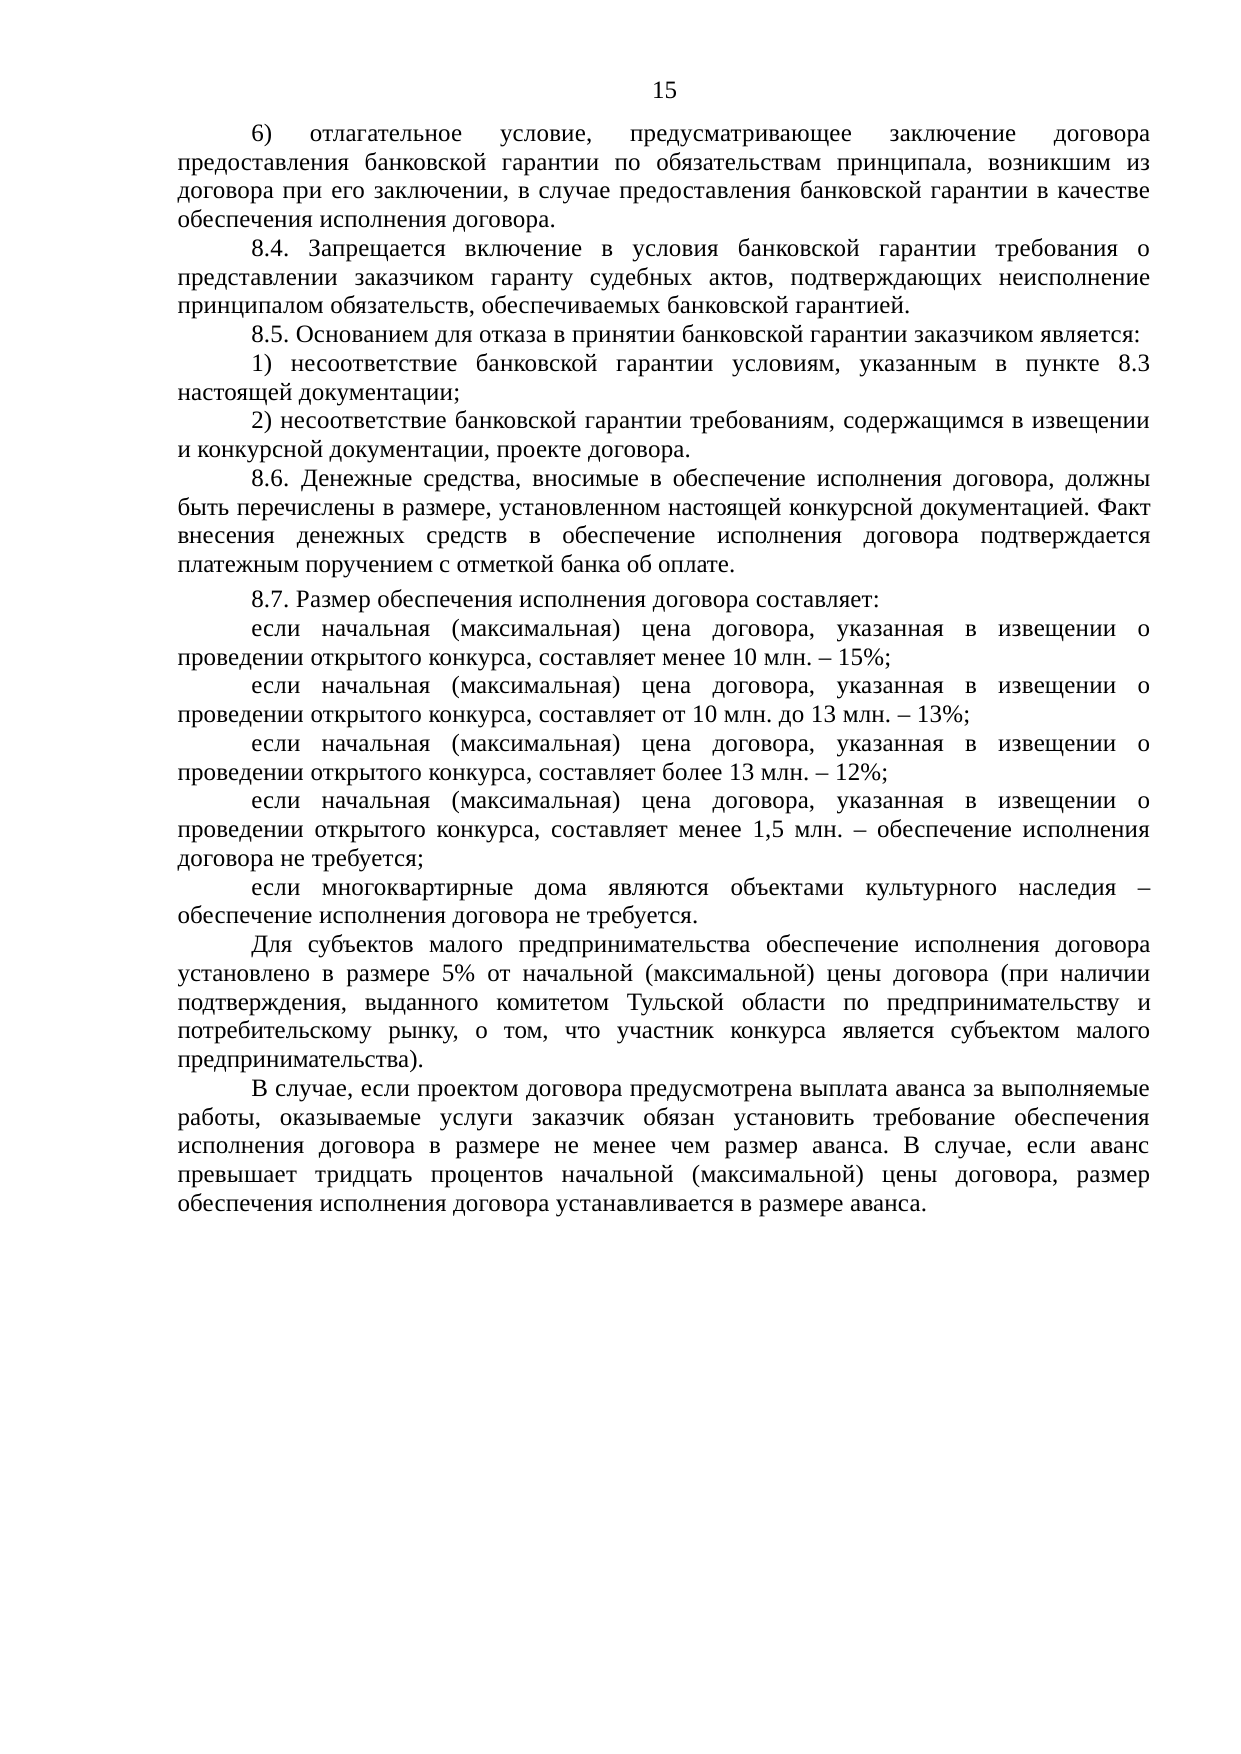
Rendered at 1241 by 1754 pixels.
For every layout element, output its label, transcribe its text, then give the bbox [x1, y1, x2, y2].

text если начальная (максимальная) цена договора, указанная в извещении о проведении открытого конкурса, составляет от 10 млн. до 13 млн. – 13%; [177, 671, 1152, 728]
text 1) несоответствие банковской гарантии условиям, указанным в пункте 8.3 настоящей документации; [177, 348, 1152, 406]
text Для субъектов малого предпринимательства обеспечение исполнения договора установлено в размере 5% от начальной (максимальной) цены договора (при наличии подтверждения, выданного комитетом Тульской области по предпринимательству и потребительскому рынку, о том, что участник конкурса является субъектом малого предпринимательства). [177, 929, 1152, 1073]
text 8.5. Основанием для отказа в принятии банковской гарантии заказчиком является: [177, 319, 1152, 348]
text если начальная (максимальная) цена договора, указанная в извещении о проведении открытого конкурса, составляет менее 1,5 млн. – обеспечение исполнения договора не требуется; [177, 786, 1152, 872]
text 8.7. Размер обеспечения исполнения договора составляет: [177, 584, 1152, 613]
text 2) несоответствие банковской гарантии требованиям, содержащимся в извещении и конкурсной документации, проекте договора. [177, 406, 1152, 463]
text если многоквартирные дома являются объектами культурного наследия – обеспечение исполнения договора не требуется. [177, 872, 1152, 929]
text если начальная (максимальная) цена договора, указанная в извещении о проведении открытого конкурса, составляет менее 10 млн. – 15%; [177, 613, 1152, 671]
text 8.6. Денежные средства, вносимые в обеспечение исполнения договора, должны быть перечислены в размере, установленном настоящей конкурсной документацией. Факт внесения денежных средств в обеспечение исполнения договора подтверждается платежным поручением с отметкой банка об оплате. [177, 463, 1152, 578]
text если начальная (максимальная) цена договора, указанная в извещении о проведении открытого конкурса, составляет более 13 млн. – 12%; [177, 728, 1152, 786]
text 6) отлагательное условие, предусматривающее заключение договора предоставления банковской гарантии по обязательствам принципала, возникшим из договора при его заключении, в случае предоставления банковской гарантии в качестве обеспечения исполнения договора. [177, 118, 1152, 233]
text 8.4. Запрещается включение в условия банковской гарантии требования о представлении заказчиком гаранту судебных актов, подтверждающих неисполнение принципалом обязательств, обеспечиваемых банковской гарантией. [177, 233, 1152, 319]
text В случае, если проектом договора предусмотрена выплата аванса за выполняемые работы, оказываемые услуги заказчик обязан установить требование обеспечения исполнения договора в размере не менее чем размер аванса. В случае, если аванс превышает тридцать процентов начальной (максимальной) цены договора, размер обеспечения исполнения договора устанавливается в размере аванса. [177, 1073, 1152, 1217]
